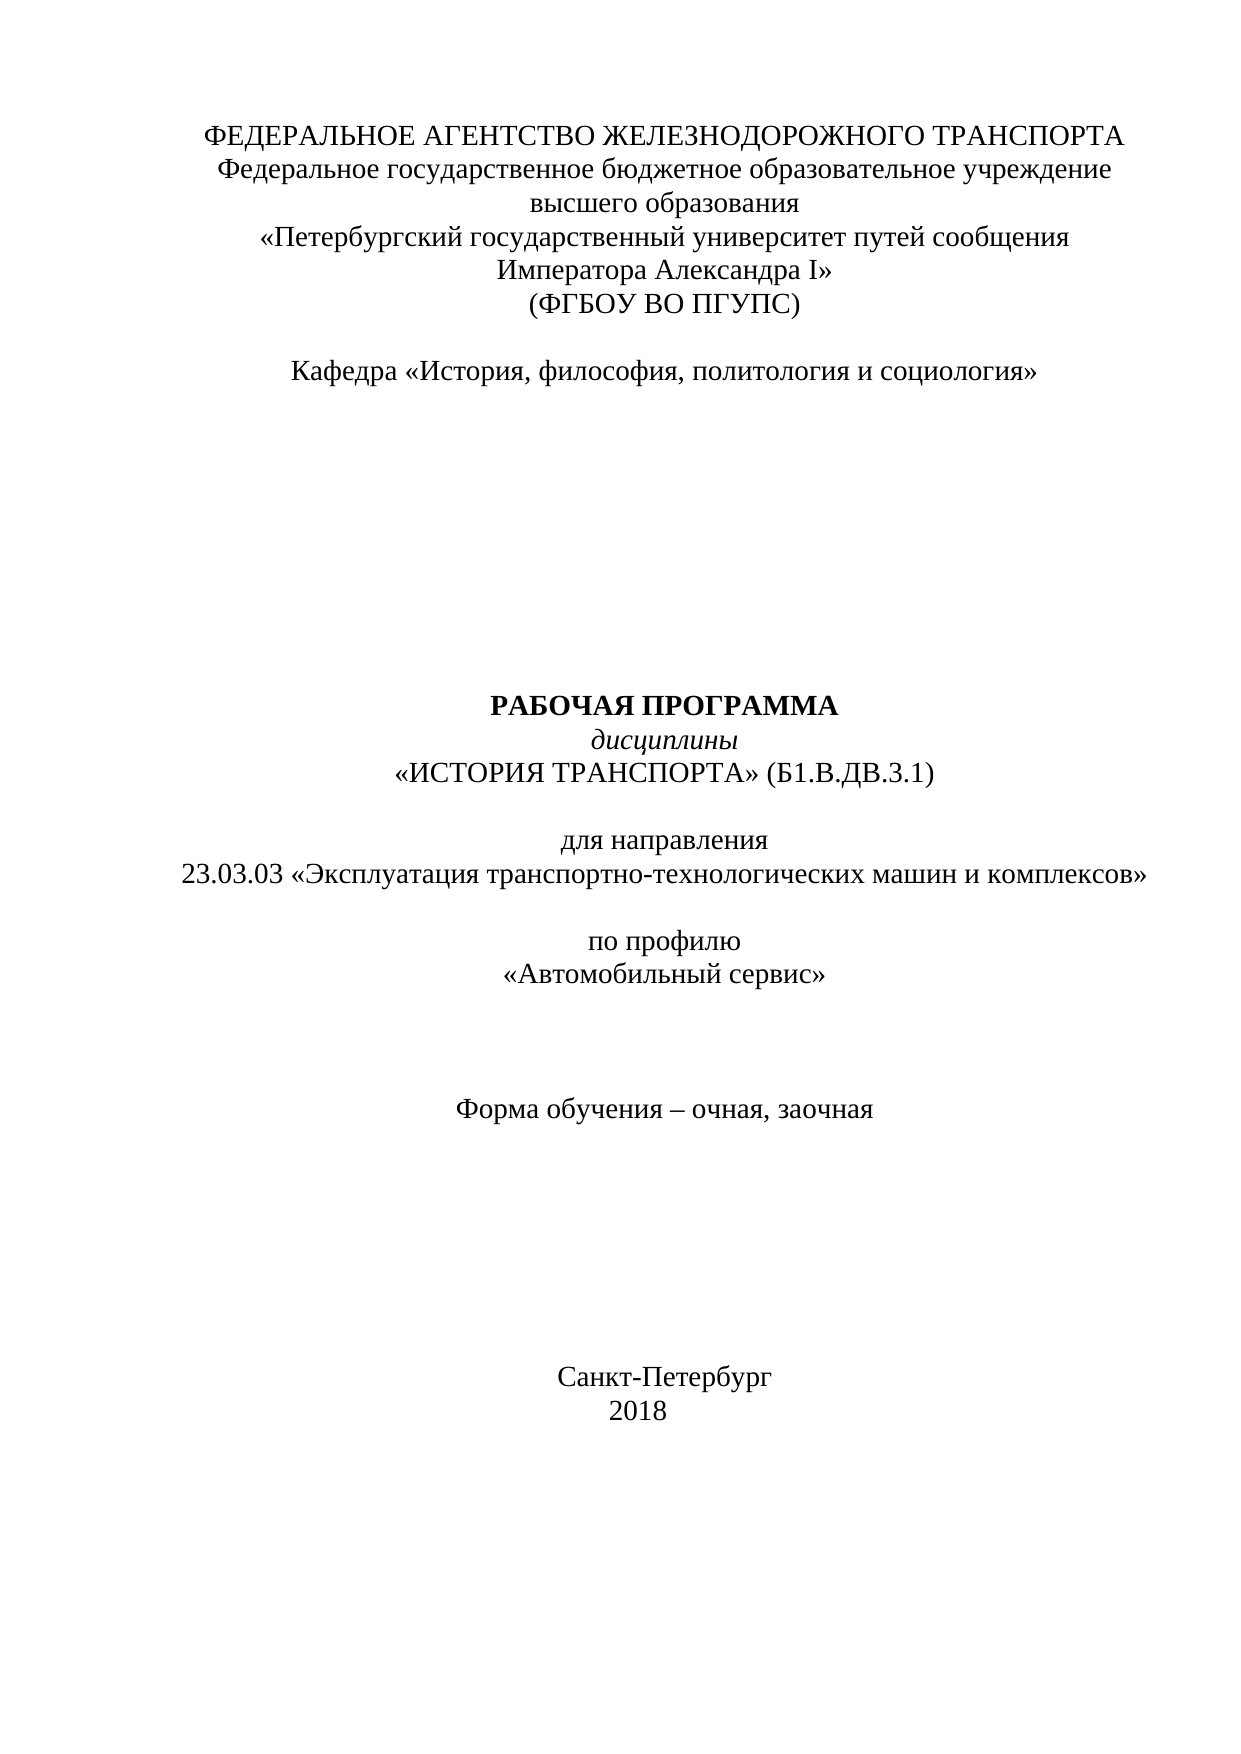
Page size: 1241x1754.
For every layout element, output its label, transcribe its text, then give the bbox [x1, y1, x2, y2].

text РАБОЧАЯ ПРОГРАММА [177, 688, 1152, 722]
text для направления [177, 822, 1152, 856]
text Императора Александра I» [177, 252, 1152, 286]
text по профилю [177, 923, 1152, 957]
text 23.03.03 «Эксплуатация транспортно-технологических машин и комплексов» [177, 856, 1152, 889]
text 2018 [177, 1393, 1152, 1426]
text «Петербургский государственный университет путей сообщения [177, 219, 1152, 252]
text Федеральное государственное бюджетное образовательное учреждение высшего образования [177, 152, 1152, 219]
text «Автомобильный сервис» [177, 957, 1152, 990]
text Кафедра «История, философия, политология и социология» [177, 353, 1152, 386]
text Форма обучения – очная, заочная [177, 1091, 1152, 1124]
text «ИСТОРИЯ ТРАНСПОРТА» (Б1.В.ДВ.3.1) [177, 755, 1152, 789]
text (ФГБОУ ВО ПГУПС) [177, 286, 1152, 319]
text Санкт-Петербург [177, 1359, 1152, 1393]
text дисциплины [177, 722, 1152, 755]
text ФЕДЕРАЛЬНОЕ АГЕНТСТВО ЖЕЛЕЗНОДОРОЖНОГО ТРАНСПОРТА [177, 118, 1152, 152]
